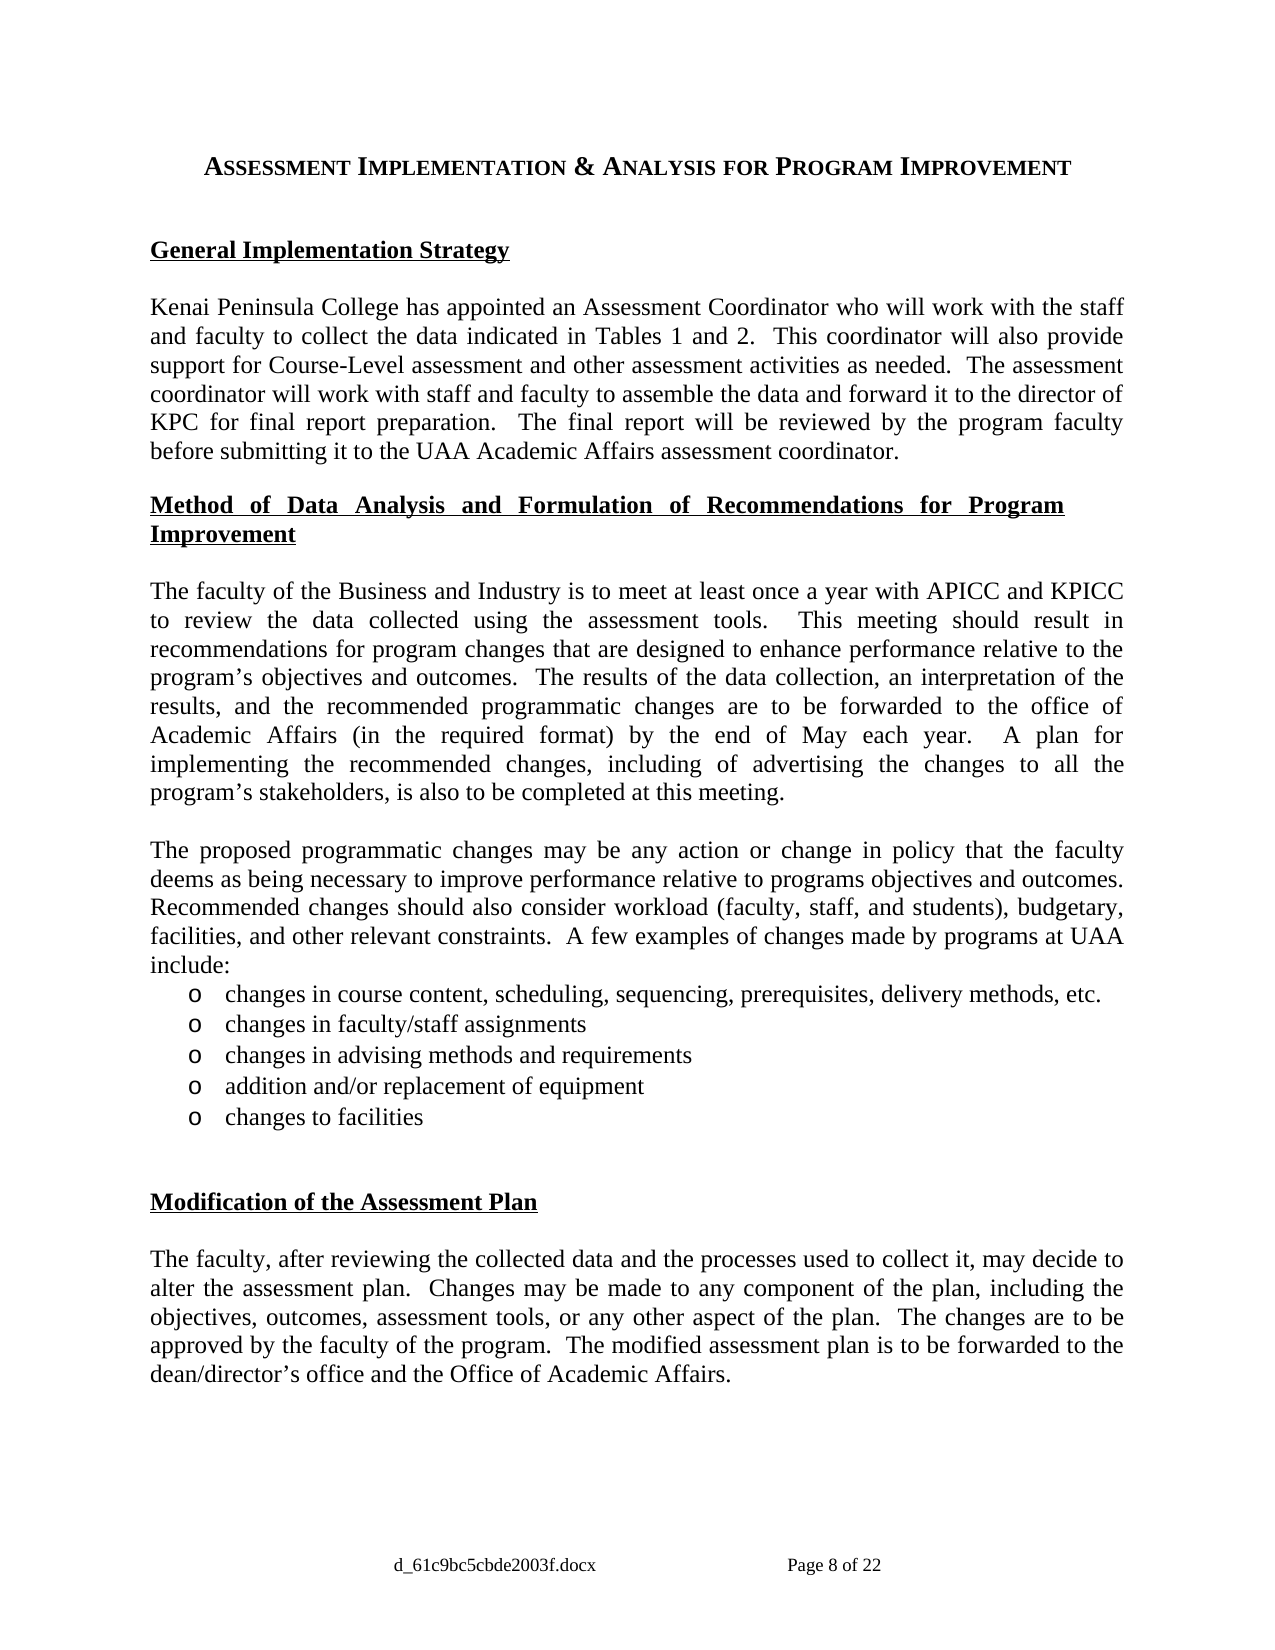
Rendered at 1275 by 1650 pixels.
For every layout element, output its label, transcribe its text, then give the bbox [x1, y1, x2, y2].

list addition and/or replacement of equipment [187, 1071, 1125, 1102]
text The faculty, after reviewing the collected data and the processes used to collect it, may decide to alter the assessment plan. Changes may be made to any component of the plan, including the objectives, outcomes, assessment tools, or any other aspect of the plan. The changes are to be approved by the faculty of the program. The modified assessment plan is to be forwarded to the dean/director’s office and the Office of Academic Affairs. [150, 1244, 1125, 1388]
text The proposed programmatic changes may be any action or change in policy that the faculty deems as being necessary to improve performance relative to programs objectives and outcomes. Recommended changes should also consider workload (faculty, staff, and students), budgetary, facilities, and other relevant constraints. A few examples of changes made by programs at UAA include: [150, 835, 1125, 979]
subtitle General Implementation Strategy [150, 235, 1065, 264]
list changes to facilities [187, 1102, 1125, 1133]
subtitle Modification of the Assessment Plan [150, 1187, 1065, 1215]
subtitle Assessment Implementation & Analysis for Program Improvement [150, 150, 1125, 181]
subtitle Method of Data Analysis and Formulation of Recommendations for Program Improvement [150, 490, 1065, 515]
text The faculty of the Business and Industry is to meet at least once a year with APICC and KPICC to review the data collected using the assessment tools. This meeting should result in recommendations for program changes that are designed to enhance performance relative to the program’s objectives and outcomes. The results of the data collection, an interpretation of the results, and the recommended programmatic changes are to be forwarded to the office of Academic Affairs (in the required format) by the end of May each year. A plan for implementing the recommended changes, including of advertising the changes to all the program’s stakeholders, is also to be completed at this meeting. [150, 576, 1125, 806]
list changes in course content, scheduling, sequencing, prerequisites, delivery methods, etc. [187, 979, 1125, 1009]
list changes in faculty/staff assignments [187, 1009, 1125, 1040]
text has appointed an Assessment Coordinator who will work with the staff and faculty to collect the data indicated in Tables 1 and 2. This coordinator will also provide support for Course-Level assessment and other assessment activities as needed. The assessment coordinator will work with staff and faculty to assemble the data and forward it to the director of KPC for final report preparation. The final report will be reviewed by the program faculty before submitting it to the UAA Academic Affairs assessment coordinator. [150, 292, 1125, 465]
subtitle Method of Data Analysis and Formulation of Recommendations for Program Improvement [150, 516, 1065, 547]
list changes in advising methods and requirements [187, 1040, 1125, 1071]
